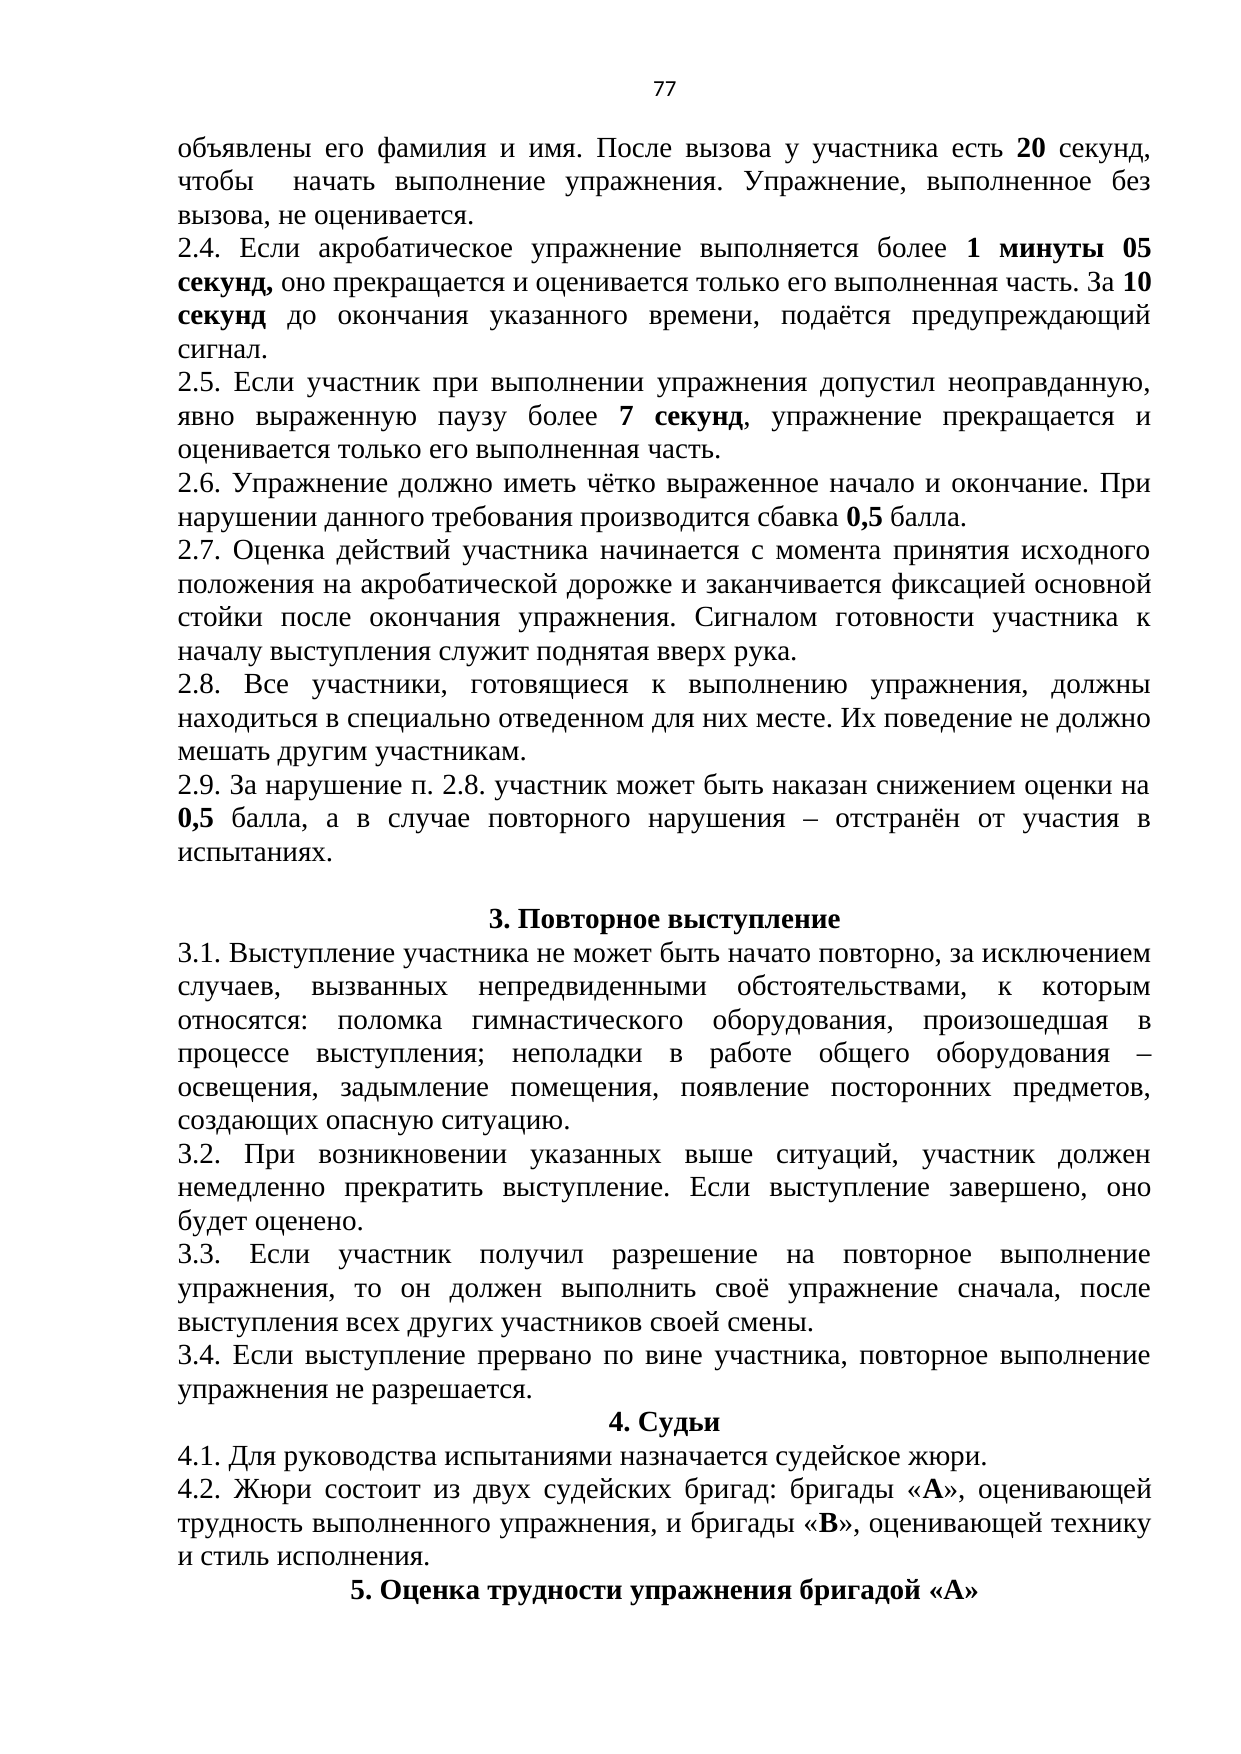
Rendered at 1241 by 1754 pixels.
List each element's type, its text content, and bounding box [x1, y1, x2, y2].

text 3.2. При возникновении указанных выше ситуаций, участник должен немедленно прекратить выступление. Если выступление завершено, оно будет оценено. [177, 1136, 1152, 1237]
text 2.7. Оценка действий участника начинается с момента принятия исходного положения на акробатической дорожке и заканчивается фиксацией основной стойки после окончания упражнения. Сигналом готовности участника к началу выступления служит поднятая вверх рука. [177, 532, 1152, 666]
text 3.3. Если участник получил разрешение на повторное выполнение упражнения, то он должен выполнить своё упражнение сначала, после выступления всех других участников своей смены. [177, 1237, 1152, 1337]
text 4. Судьи [177, 1404, 1152, 1438]
text 4.2. Жюри состоит из двух судейских бригад: бригады «А», оценивающей трудность выполненного упражнения, и бригады «В», оценивающей технику и стиль исполнения. [177, 1471, 1152, 1572]
text 3.4. Если выступление прервано по вине участника, повторное выполнение упражнения не разрешается. [177, 1337, 1152, 1404]
text 4.1. Для руководства испытаниями назначается судейское жюри. [177, 1438, 1152, 1471]
text 2.9. За нарушение п. 2.8. участник может быть наказан снижением оценки на 0,5 балла, а в случае повторного нарушения – отстранён от участия в испытаниях. [177, 767, 1152, 868]
text 2.8. Все участники, готовящиеся к выполнению упражнения, должны находиться в специально отведенном для них месте. Их поведение не должно мешать другим участникам. [177, 666, 1152, 767]
text 3.1. Выступление участника не может быть начато повторно, за исключением случаев, вызванных непредвиденными обстоятельствами, к которым относятся: поломка гимнастического оборудования, произошедшая в процессе выступления; неполадки в работе общего оборудования – освещения, задымление помещения, появление посторонних предметов, создающих опасную ситуацию. [177, 935, 1152, 1136]
text 2.6. Упражнение должно иметь чётко выраженное начало и окончание. При нарушении данного требования производится сбавка 0,5 балла. [177, 465, 1152, 532]
text 2.5. Если участник при выполнении упражнения допустил неоправданную, явно выраженную паузу более 7 секунд, упражнение прекращается и оценивается только его выполненная часть. [177, 364, 1152, 465]
text 3. Повторное выступление [177, 901, 1152, 935]
text 5. Оценка трудности упражнения бригадой «А» [177, 1572, 1152, 1606]
text 2.4. Если акробатическое упражнение выполняется более 1 минуты 05 секунд, оно прекращается и оценивается только его выполненная часть. За 10 секунд до окончания указанного времени, подаётся предупреждающий сигнал. [177, 230, 1152, 364]
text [177, 130, 1152, 230]
